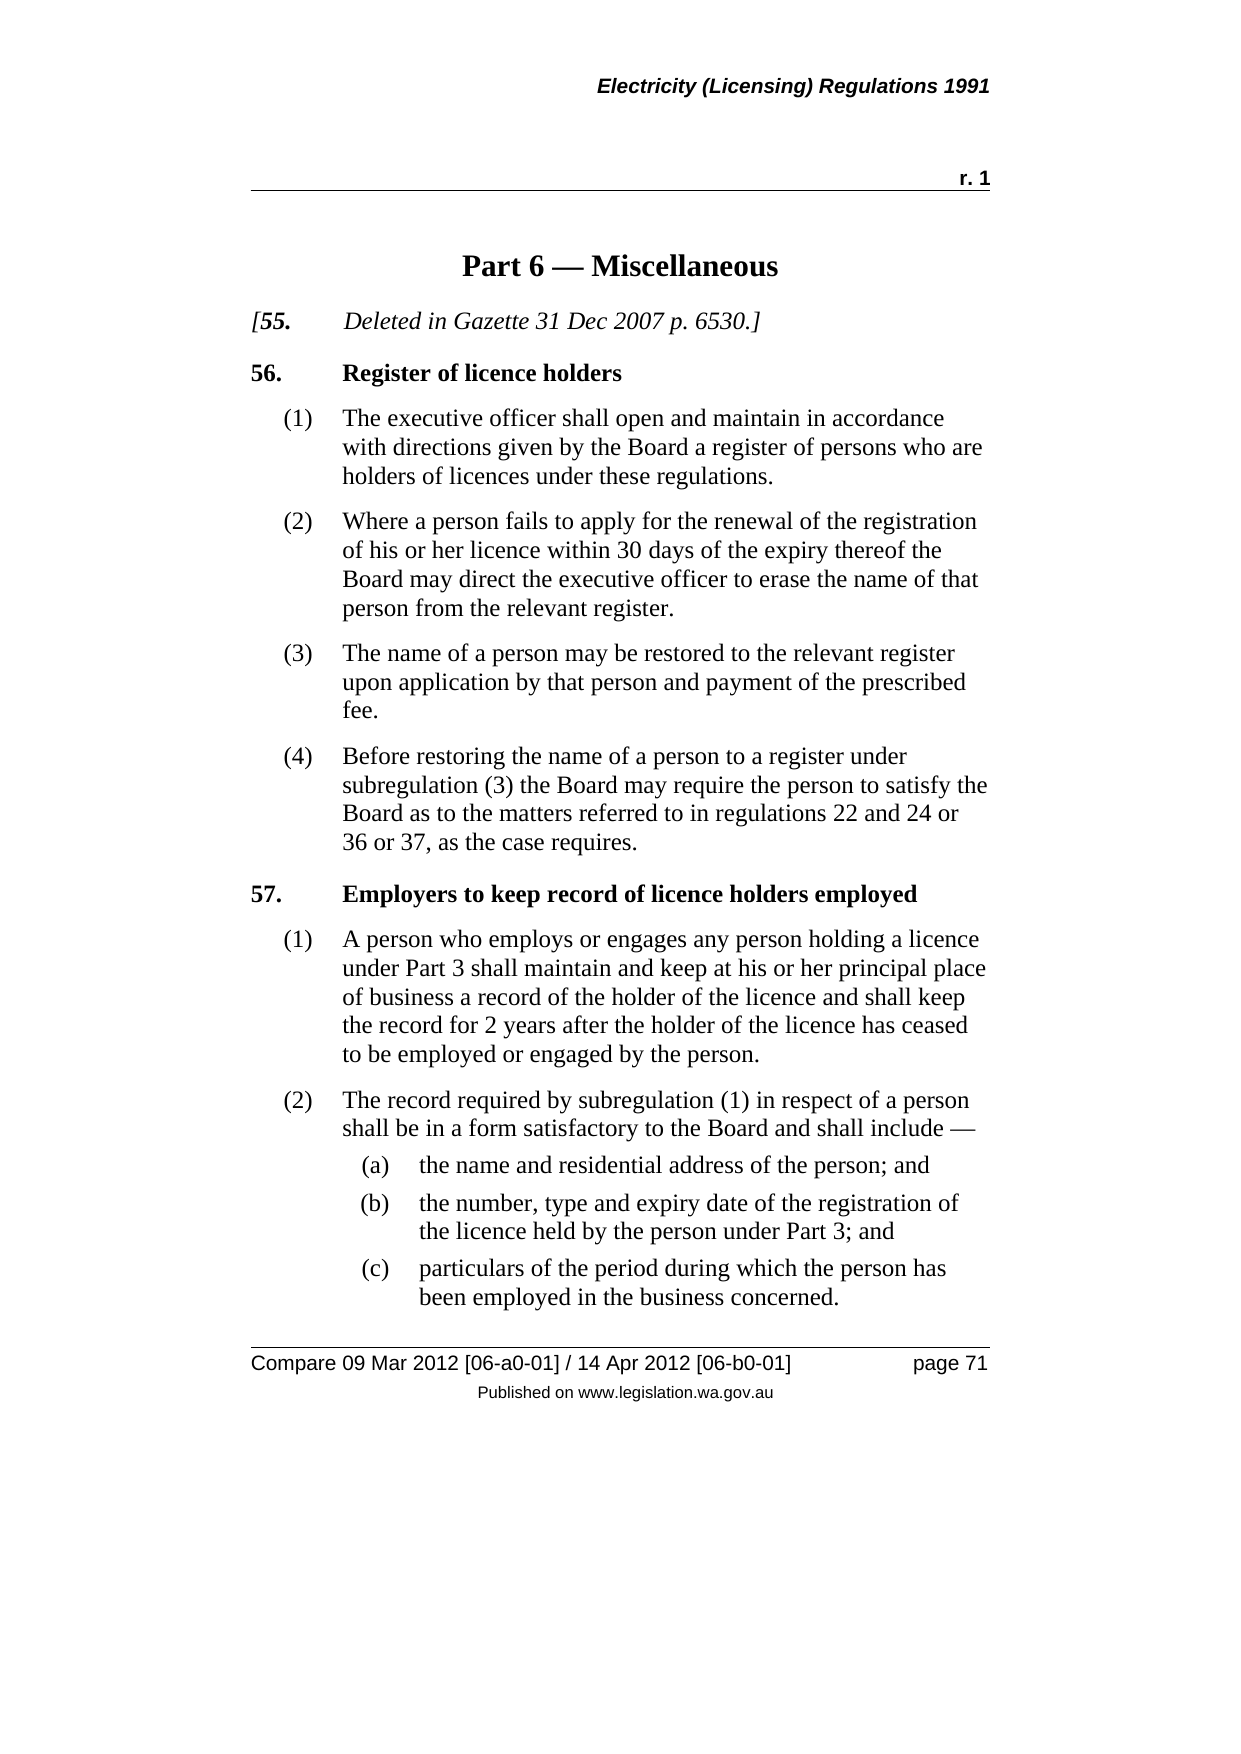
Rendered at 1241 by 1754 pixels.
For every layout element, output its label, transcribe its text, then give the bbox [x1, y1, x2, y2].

subtitle 57. Employers to keep record of licence holders employed [251, 879, 990, 908]
text (b) the number, type and expiry date of the registration of the licence held by the person under Part 3; and [251, 1188, 990, 1245]
text (4) Before restoring the name of a person to a register under subregulation (3) the Board may require the person to satisfy the Board as to the matters referred to in regulations 22 and 24 or 36 or 37, as the case requires. [251, 741, 990, 856]
text (1) The executive officer shall open and maintain in accordance with directions given by the Board a register of persons who are holders of licences under these regulations. [251, 403, 990, 490]
text (2) The record required by subregulation (1) in respect of a person shall be in a form satisfactory to the Board and shall include — [251, 1085, 990, 1142]
text (1) A person who employs or engages any person holding a licence under Part 3 shall maintain and keep at his or her principal place of business a record of the holder of the licence and shall keep the record for 2 years after the holder of the licence has ceased to be employed or engaged by the person. [251, 924, 990, 1068]
text (a) the name and residential address of the person; and [251, 1151, 990, 1179]
subtitle 56. Register of licence holders [251, 358, 990, 387]
subtitle Part 6 — Miscellaneous [251, 247, 990, 283]
text [55. Deleted in Gazette 31 Dec 2007 p. 6530.] [251, 306, 990, 335]
text (c) particulars of the period during which the person has been employed in the business concerned. [251, 1253, 990, 1311]
text (3) The name of a person may be restored to the relevant register upon application by that person and payment of the prescribed fee. [251, 638, 990, 724]
text (2) Where a person fails to apply for the renewal of the registration of his or her licence within 30 days of the expiry thereof the Board may direct the executive officer to erase the name of that person from the relevant register. [251, 506, 990, 621]
